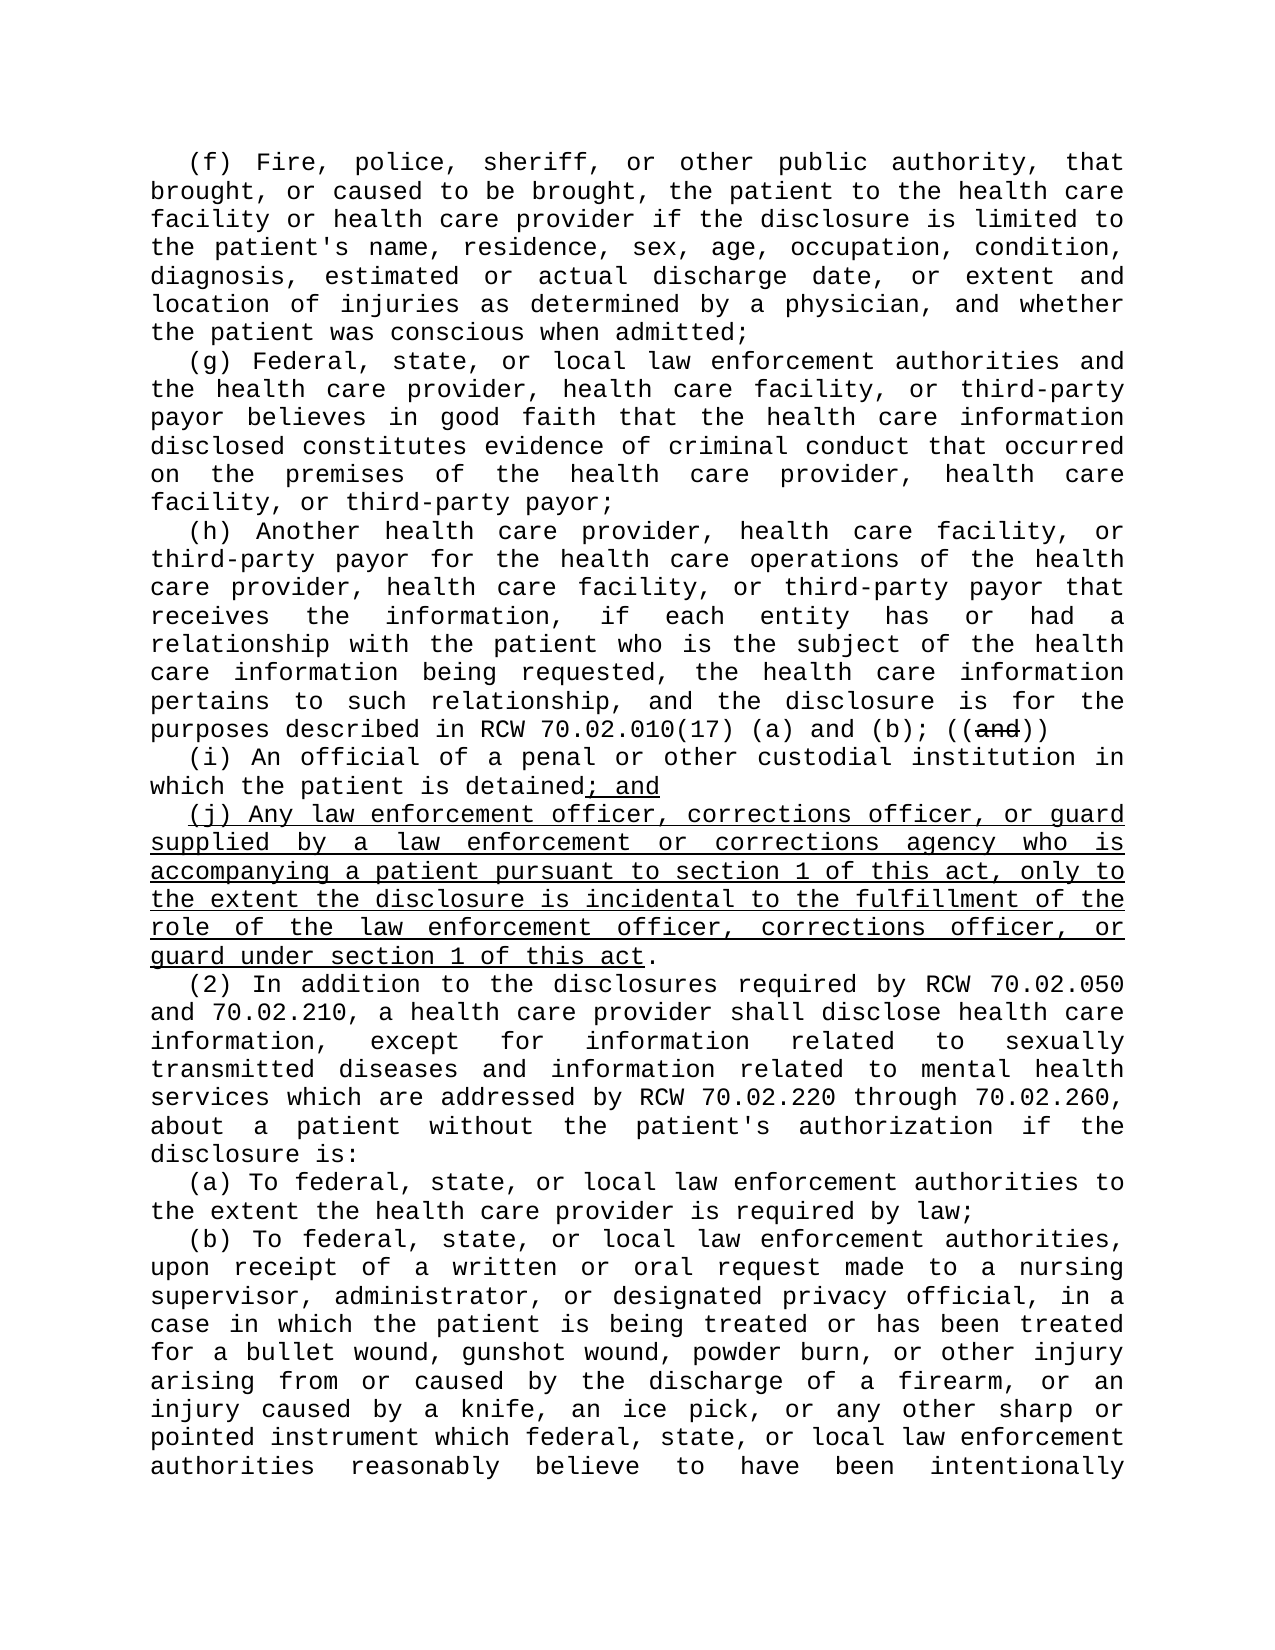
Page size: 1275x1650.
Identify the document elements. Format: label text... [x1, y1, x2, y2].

text (j) Any law enforcement officer, corrections officer, or guard supplied by a law enforcement or corrections agency who is accompanying a patient pursuant to section 1 of this act, only to the extent the disclosure is incidental to the fulfillment of the role of the law enforcement officer, corrections officer, or guard under section 1 of this act. [150, 940, 1125, 972]
text (a) To federal, state, or local law enforcement authorities to the extent the health care provider is required by law; [150, 1170, 1125, 1227]
text (g) Federal, state, or local law enforcement authorities and the health care provider, health care facility, or third-party payor believes in good faith that the health care information disclosed constitutes evidence of criminal conduct that occurred on the premises of the health care provider, health care facility, or third-party payor; [150, 348, 1125, 518]
text (i) An official of a penal or other custodial institution in which the patient is detained; and [150, 745, 1125, 802]
text (j) Any law enforcement officer, corrections officer, or guard supplied by a law enforcement or corrections agency who is accompanying a patient pursuant to section 1 of this act, only to the extent the disclosure is incidental to the fulfillment of the role of the law enforcement officer, corrections officer, or guard under section 1 of this act. [150, 911, 1125, 938]
text (j) Any law enforcement officer, corrections officer, or guard supplied by a law enforcement or corrections agency who is accompanying a patient pursuant to section 1 of this act, only to the extent the disclosure is incidental to the fulfillment of the role of the law enforcement officer, corrections officer, or guard under section 1 of this act. [150, 802, 1125, 853]
text (h) Another health care provider, health care facility, or third-party payor for the health care operations of the health care provider, health care facility, or third-party payor that receives the information, if each entity has or had a relationship with the patient who is the subject of the health care information being requested, the health care information pertains to such relationship, and the disclosure is for the purposes described in RCW 70.02.010(17) (a) and (b); ((and)) [150, 518, 1125, 745]
text (j) Any law enforcement officer, corrections officer, or guard supplied by a law enforcement or corrections agency who is accompanying a patient pursuant to section 1 of this act, only to the extent the disclosure is incidental to the fulfillment of the role of the law enforcement officer, corrections officer, or guard under section 1 of this act. [150, 855, 1125, 881]
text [150, 1227, 1125, 1482]
text (f) Fire, police, sheriff, or other public authority, that brought, or caused to be brought, the patient to the health care facility or health care provider if the disclosure is limited to the patient's name, residence, sex, age, occupation, condition, diagnosis, estimated or actual discharge date, or extent and location of injuries as determined by a physician, and whether the patient was conscious when admitted; [150, 150, 1125, 348]
text (j) Any law enforcement officer, corrections officer, or guard supplied by a law enforcement or corrections agency who is accompanying a patient pursuant to section 1 of this act, only to the extent the disclosure is incidental to the fulfillment of the role of the law enforcement officer, corrections officer, or guard under section 1 of this act. [150, 883, 1125, 910]
text (2) In addition to the disclosures required by RCW 70.02.050 and 70.02.210, a health care provider shall disclose health care information, except for information related to sexually transmitted diseases and information related to mental health services which are addressed by RCW 70.02.220 through 70.02.260, about a patient without the patient's authorization if the disclosure is: [150, 972, 1125, 1170]
